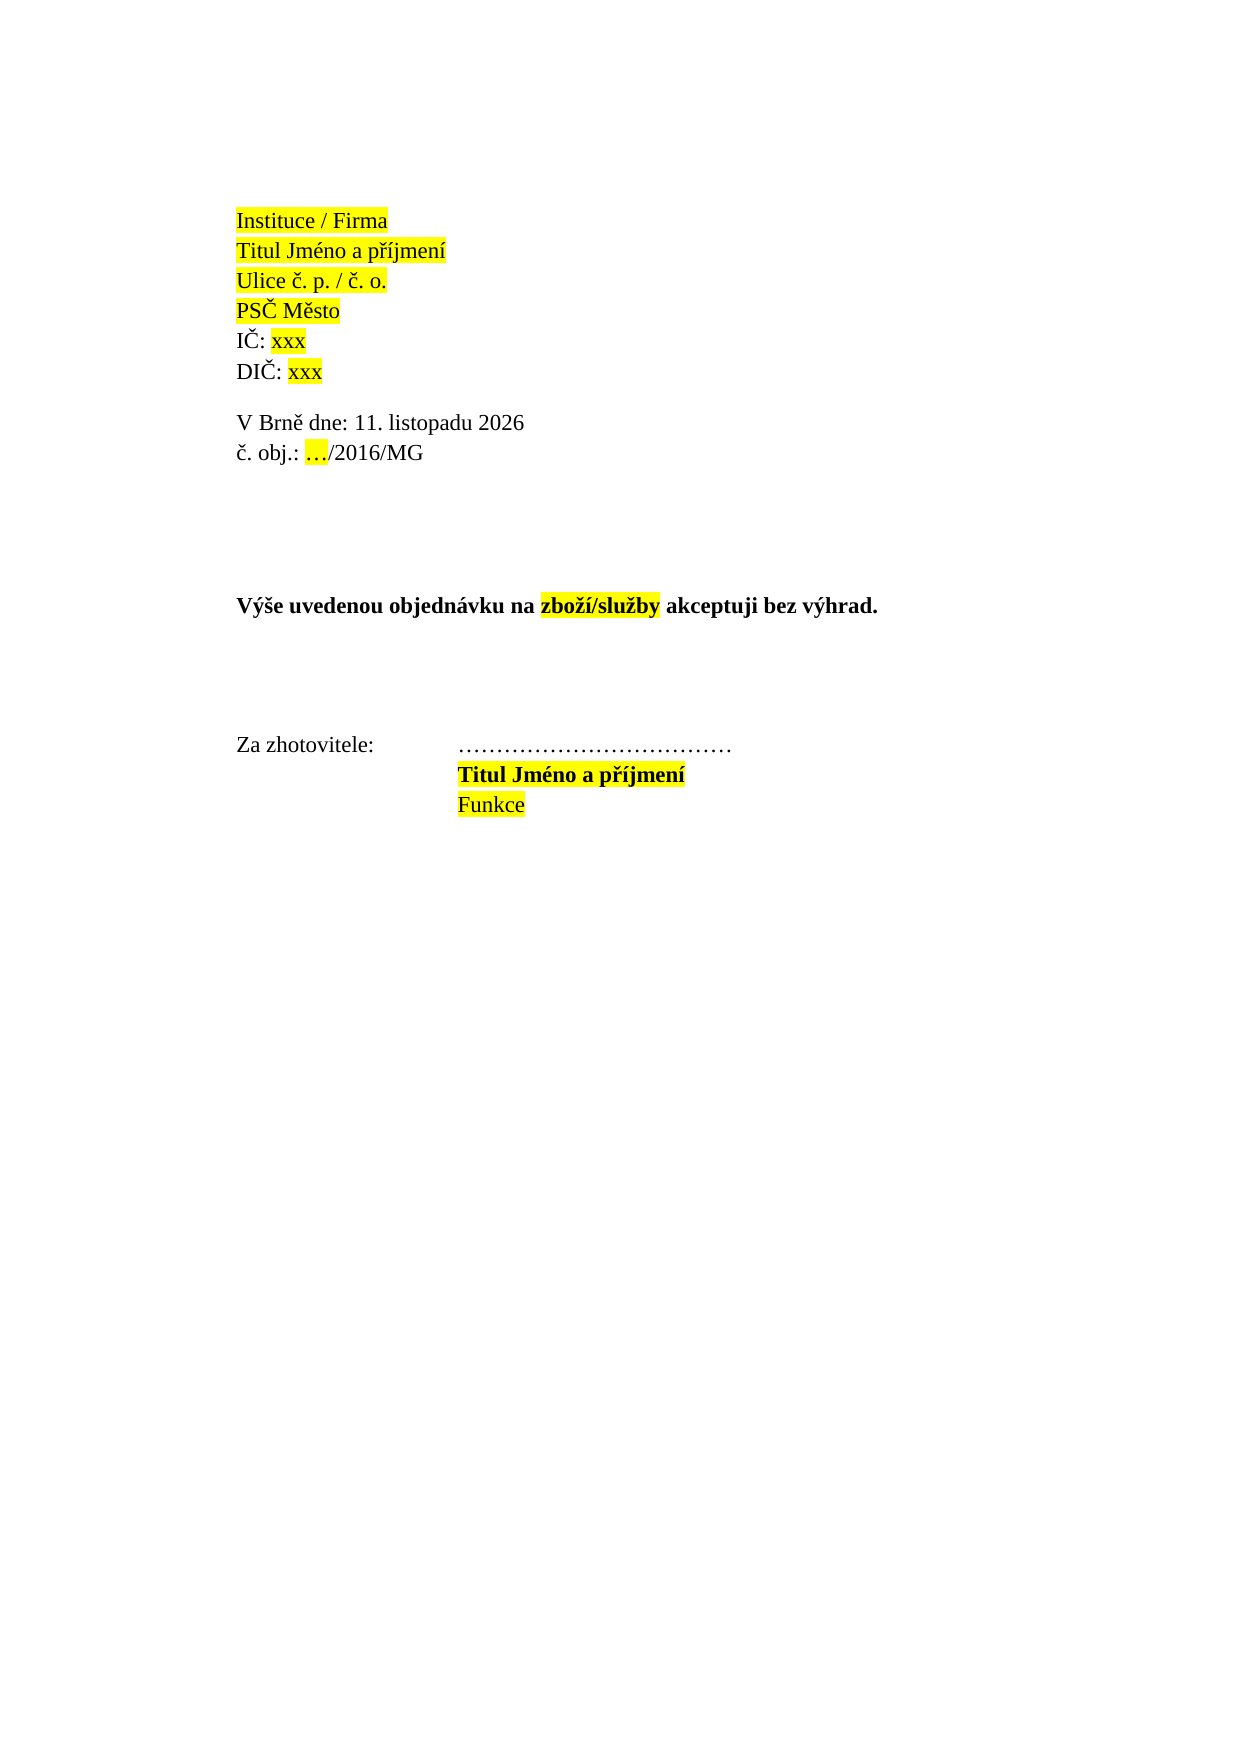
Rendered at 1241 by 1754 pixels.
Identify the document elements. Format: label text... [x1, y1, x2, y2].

text Za zhotovitele: ……………………………… Titul Jméno a příjmení Funkce [236, 731, 1122, 817]
text Instituce / Firma Titul Jméno a příjmení Ulice č. p. / č. o. PSČ Město IČ: xxx DIČ: xxx [236, 207, 1122, 384]
text Výše uvedenou objednávku na zboží/služby akceptuji bez výhrad. [236, 592, 541, 618]
text V Brně dne: 22. října 2021 č. obj.: …/2016/MG [236, 409, 1122, 465]
text Výše uvedenou objednávku na zboží/služby akceptuji bez výhrad. [660, 592, 1122, 618]
